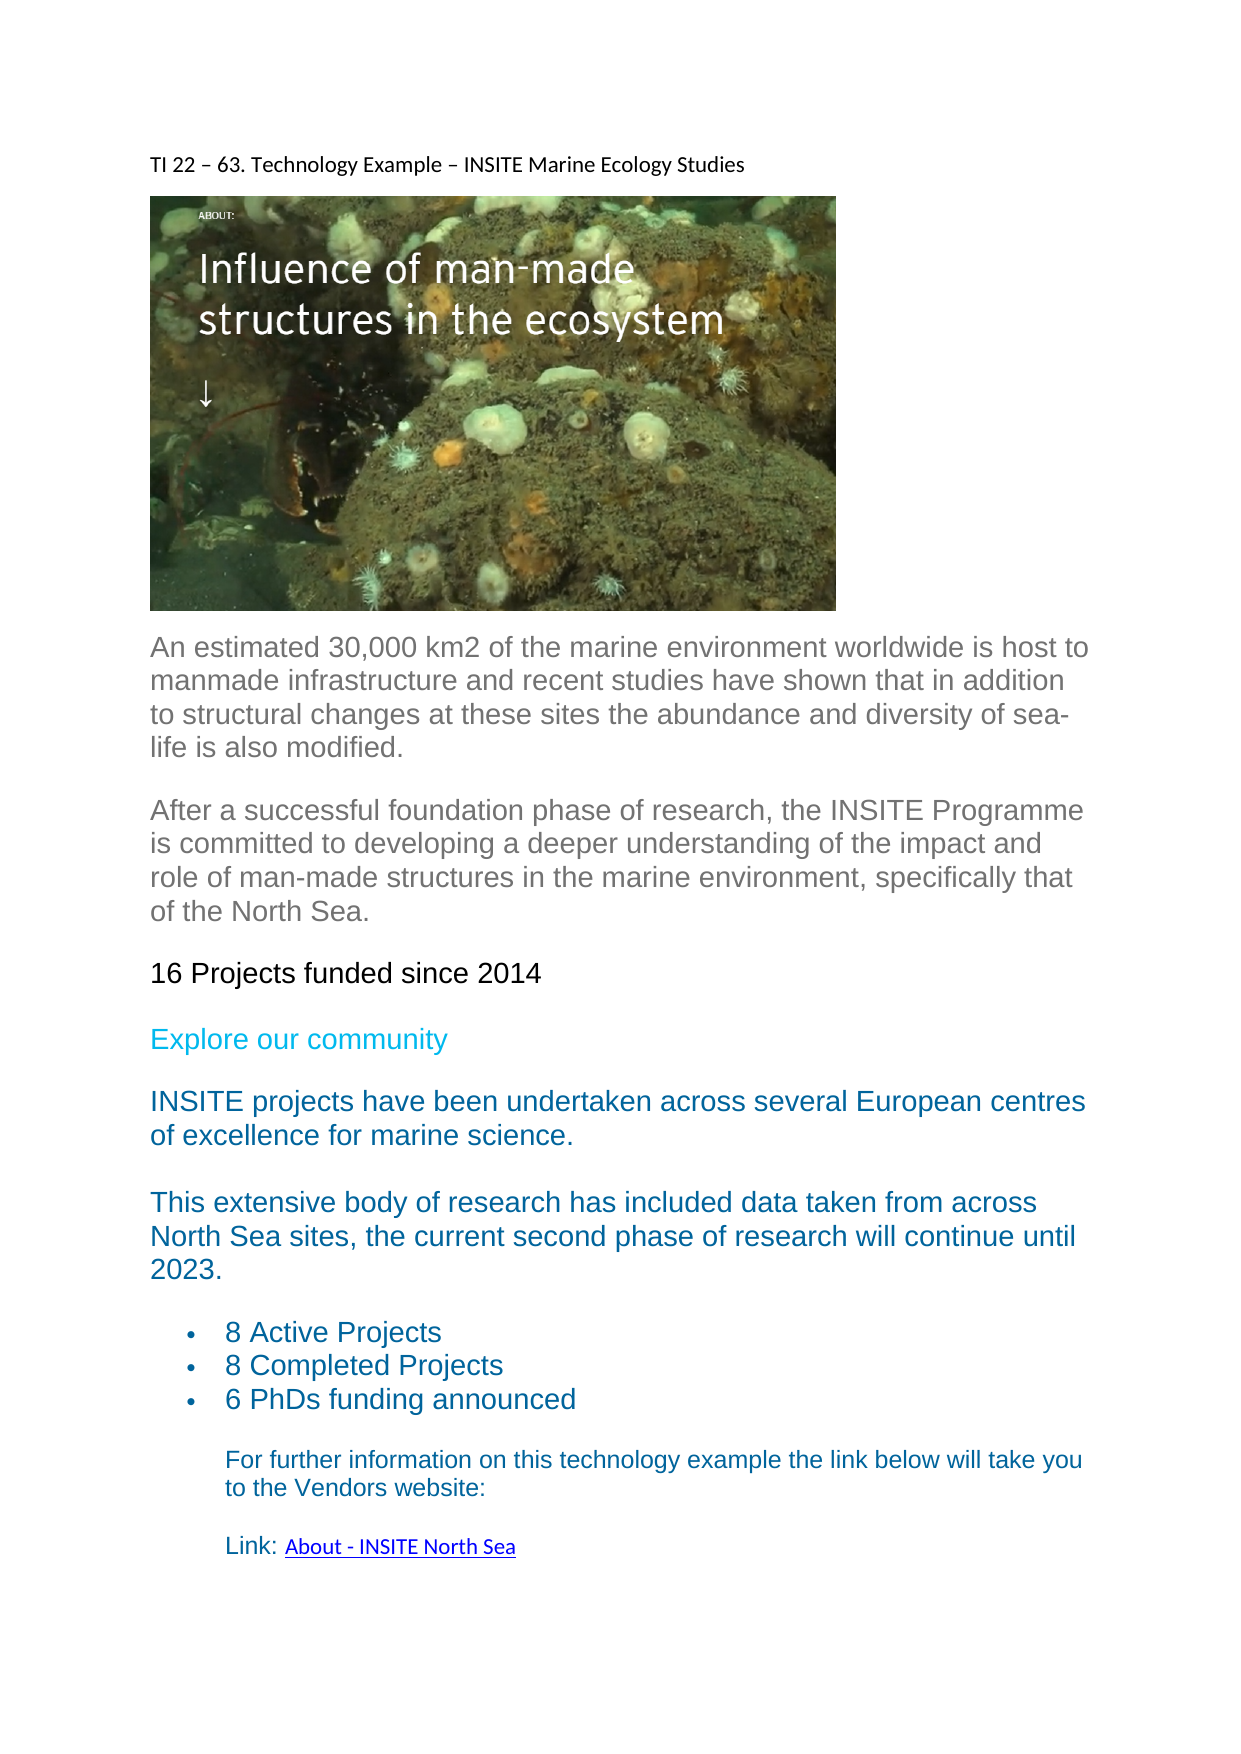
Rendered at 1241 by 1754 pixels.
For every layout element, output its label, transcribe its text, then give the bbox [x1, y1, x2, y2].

text TI 22 – 63. Technology Example – INSITE Marine Ecology Studies [150, 150, 1090, 178]
text After a successful foundation phase of research, the INSITE Programme is committed to developing a deeper understanding of the impact and role of man-made structures in the marine environment, specifically that of the North Sea. [150, 793, 1090, 927]
text Link: About - INSITE North Sea [225, 1531, 1090, 1560]
list 8 Completed Projects [187, 1348, 1090, 1382]
text 16 Projects funded since 2014 [150, 956, 1090, 990]
picture [150, 196, 836, 611]
text An estimated 30,000 km2 of the marine environment worldwide is host to manmade infrastructure and recent studies have shown that in addition to structural changes at these sites the abundance and diversity of sea-life is also modified. [150, 630, 1090, 764]
text Explore our community [150, 1022, 1090, 1055]
text INSITE projects have been undertaken across several European centres of excellence for marine science. This extensive body of research has included data taken from across North Sea sites, the current second phase of research will continue until 2023. [150, 1084, 1090, 1286]
list 6 PhDs funding announced [187, 1382, 1090, 1415]
list 8 Active Projects [187, 1315, 1090, 1348]
text For further information on this technology example the link below will take you to the Vendors website: [225, 1444, 1090, 1502]
